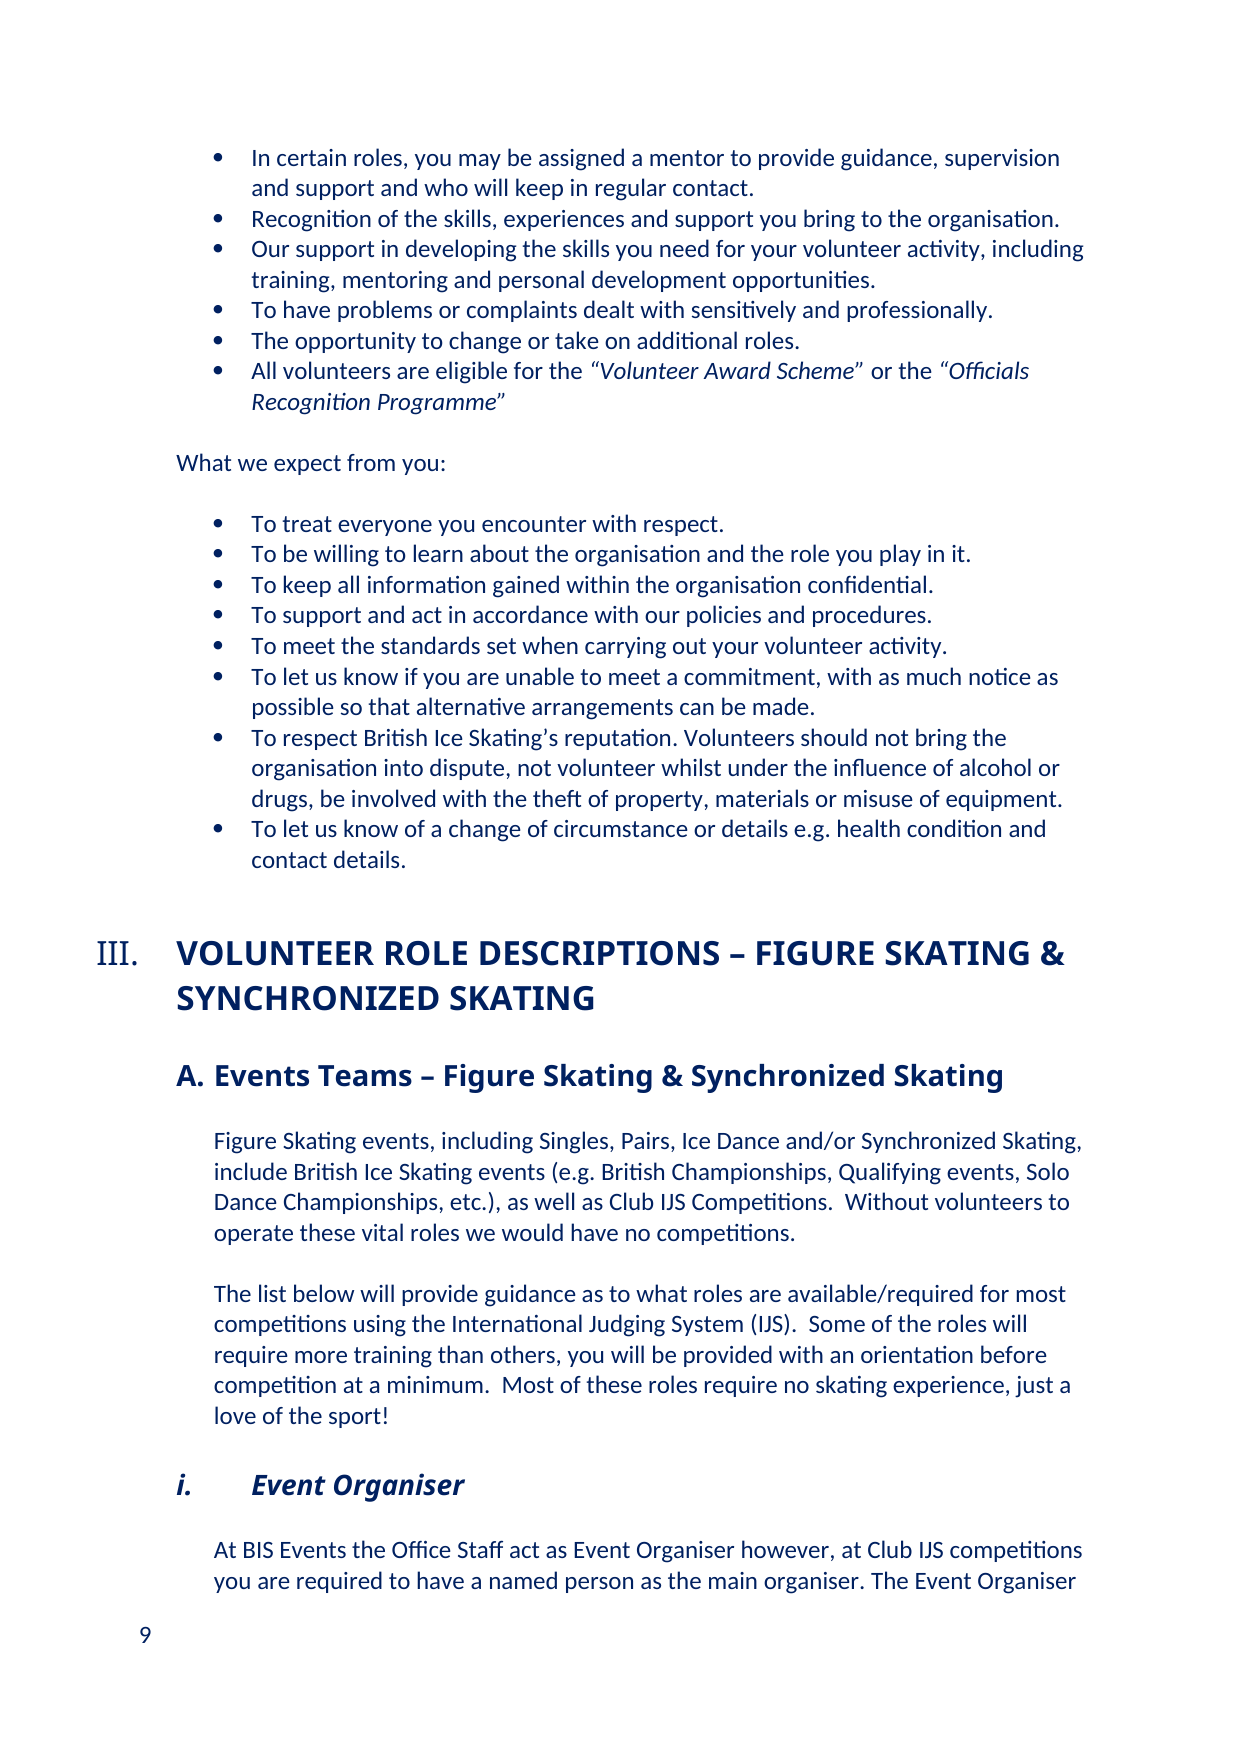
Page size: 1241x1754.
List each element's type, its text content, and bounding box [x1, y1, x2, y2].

list To let us know if you are unable to meet a commitment, with as much notice as possible so that alternative arrangements can be made. [214, 661, 1101, 722]
list All volunteers are eligible for the “Volunteer Award Scheme” or the “Officials Recognition Programme” [214, 355, 1101, 416]
list In certain roles, you may be assigned a mentor to provide guidance, supervision and support and who will keep in regular contact. [214, 142, 1101, 203]
subtitle Event Organiser [176, 1465, 1101, 1504]
list Recognition of the skills, experiences and support you bring to the organisation. [214, 203, 1101, 233]
list To have problems or complaints dealt with sensitively and professionally. [214, 294, 1101, 325]
list To meet the standards set when carrying out your volunteer activity. [214, 630, 1101, 661]
list To treat everyone you encounter with respect. [214, 508, 1101, 538]
list Our support in developing the skills you need for your volunteer activity, including training, mentoring and personal development opportunities. [214, 233, 1101, 294]
subtitle Events Teams – Figure Skating & Synchronized Skating [176, 1055, 1101, 1095]
text What we expect from you: [176, 447, 1101, 477]
list To let us know of a change of circumstance or details e.g. health condition and contact details. [214, 813, 1101, 874]
subtitle VOLUNTEER ROLE DESCRIPTIONS – FIGURE SKATING & SYNCHRONIZED SKATING [139, 930, 1101, 1021]
list To support and act in accordance with our policies and procedures. [214, 599, 1101, 630]
text The list below will provide guidance as to what roles are available/required for most competitions using the International Judging System (IJS). Some of the roles will require more training than others, you will be provided with an orientation before competition at a minimum. Most of these roles require no skating experience, just a love of the sport! [214, 1278, 1101, 1431]
list To respect British Ice Skating’s reputation. Volunteers should not bring the organisation into dispute, not volunteer whilst under the influence of alcohol or drugs, be involved with the theft of property, materials or misuse of equipment. [214, 722, 1101, 813]
text Figure Skating events, including Singles, Pairs, Ice Dance and/or Synchronized Skating, include British Ice Skating events (e.g. British Championships, Qualifying events, Solo Dance Championships, etc.), as well as Club IJS Competitions. Without volunteers to operate these vital roles we would have no competitions. [214, 1126, 1101, 1248]
list To keep all information gained within the organisation confidential. [214, 569, 1101, 599]
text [214, 1534, 1101, 1595]
list To be willing to learn about the organisation and the role you play in it. [214, 538, 1101, 569]
list The opportunity to change or take on additional roles. [214, 325, 1101, 355]
